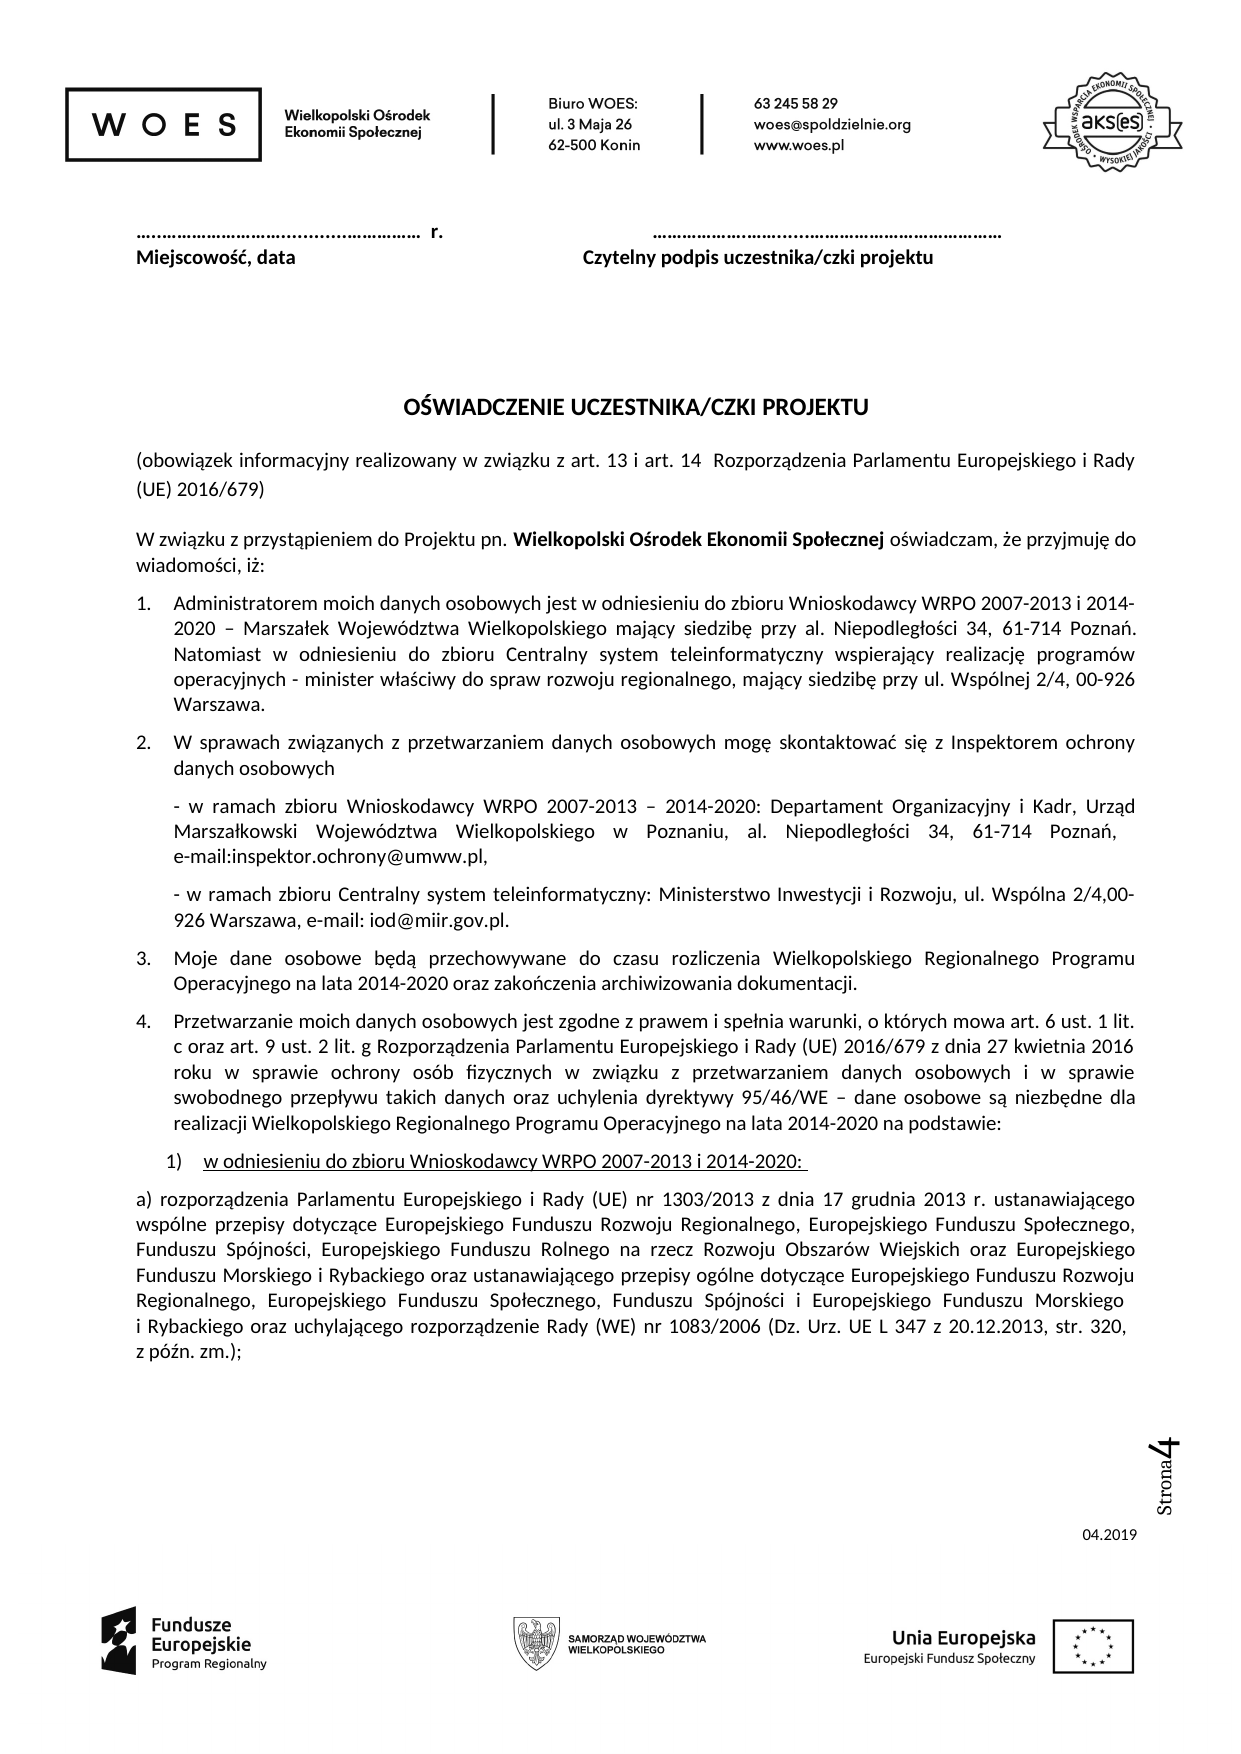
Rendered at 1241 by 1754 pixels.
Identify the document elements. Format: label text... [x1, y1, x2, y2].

text …..……………………............…………… r. ……………….……......………………………………… Miejscowość, data Czytelny podpis uczestnika/czki projektu [136, 20, 1137, 269]
text (obowiązek informacyjny realizowany w związku z art. 13 i art. 14 Rozporządzenia Parlamentu Europejskiego i Rady (UE) 2016/679) [136, 447, 1137, 502]
text OŚWIADCZENIE UCZESTNIKA/CZKI PROJEKTU [136, 392, 1137, 422]
text - w ramach zbioru Centralny system teleinformatyczny: Ministerstwo Inwestycji i Rozwoju, ul. Wspólna 2/4,00-926 Warszawa, e-mail: iod@miir.gov.pl. [173, 882, 1137, 932]
list W sprawach związanych z przetwarzaniem danych osobowych mogę skontaktować się z Inspektorem ochrony danych osobowych [136, 729, 1137, 780]
picture [0, 25, 136, 219]
text W związku z przystąpieniem do Projektu pn. Wielkopolski Ośrodek Ekonomii Społecznej oświadczam, że przyjmuję do wiadomości, iż: [136, 527, 1137, 577]
text - w ramach zbioru Wnioskodawcy WRPO 2007-2013 – 2014-2020: Departament Organizacyjny i Kadr, Urząd Marszałkowski Województwa Wielkopolskiego w Poznaniu, al. Niepodległości 34, 61-714 Poznań, e-mail:inspektor.ochrony@umww.pl, [173, 793, 1137, 869]
list Administratorem moich danych osobowych jest w odniesieniu do zbioru Wnioskodawcy WRPO 2007-2013 i 2014-2020 – Marszałek Województwa Wielkopolskiego mający siedzibę przy al. Niepodległości 34, 61-714 Poznań. Natomiast w odniesieniu do zbioru Centralny system teleinformatyczny wspierający realizację programów operacyjnych - minister właściwy do spraw rozwoju regionalnego, mający siedzibę przy ul. Wspólnej 2/4, 00-926 Warszawa. [136, 590, 1137, 717]
list Przetwarzanie moich danych osobowych jest zgodne z prawem i spełnia warunki, o których mowa art. 6 ust. 1 lit. c oraz art. 9 ust. 2 lit. g Rozporządzenia Parlamentu Europejskiego i Rady (UE) 2016/679 z dnia 27 kwietnia 2016 roku w sprawie ochrony osób fizycznych w związku z przetwarzaniem danych osobowych i w sprawie swobodnego przepływu takich danych oraz uchylenia dyrektywy 95/46/WE – dane osobowe są niezbędne dla realizacji Wielkopolskiego Regionalnego Programu Operacyjnego na lata 2014-2020 na podstawie: [136, 1008, 1137, 1135]
picture [17, 1544, 1232, 1754]
list Moje dane osobowe będą przechowywane do czasu rozliczenia Wielkopolskiego Regionalnego Programu Operacyjnego na lata 2014-2020 oraz zakończenia archiwizowania dokumentacji. [136, 945, 1137, 996]
list w odniesieniu do zbioru Wnioskodawcy WRPO 2007-2013 i 2014-2020: [165, 1148, 1137, 1173]
picture [1137, 25, 1240, 219]
